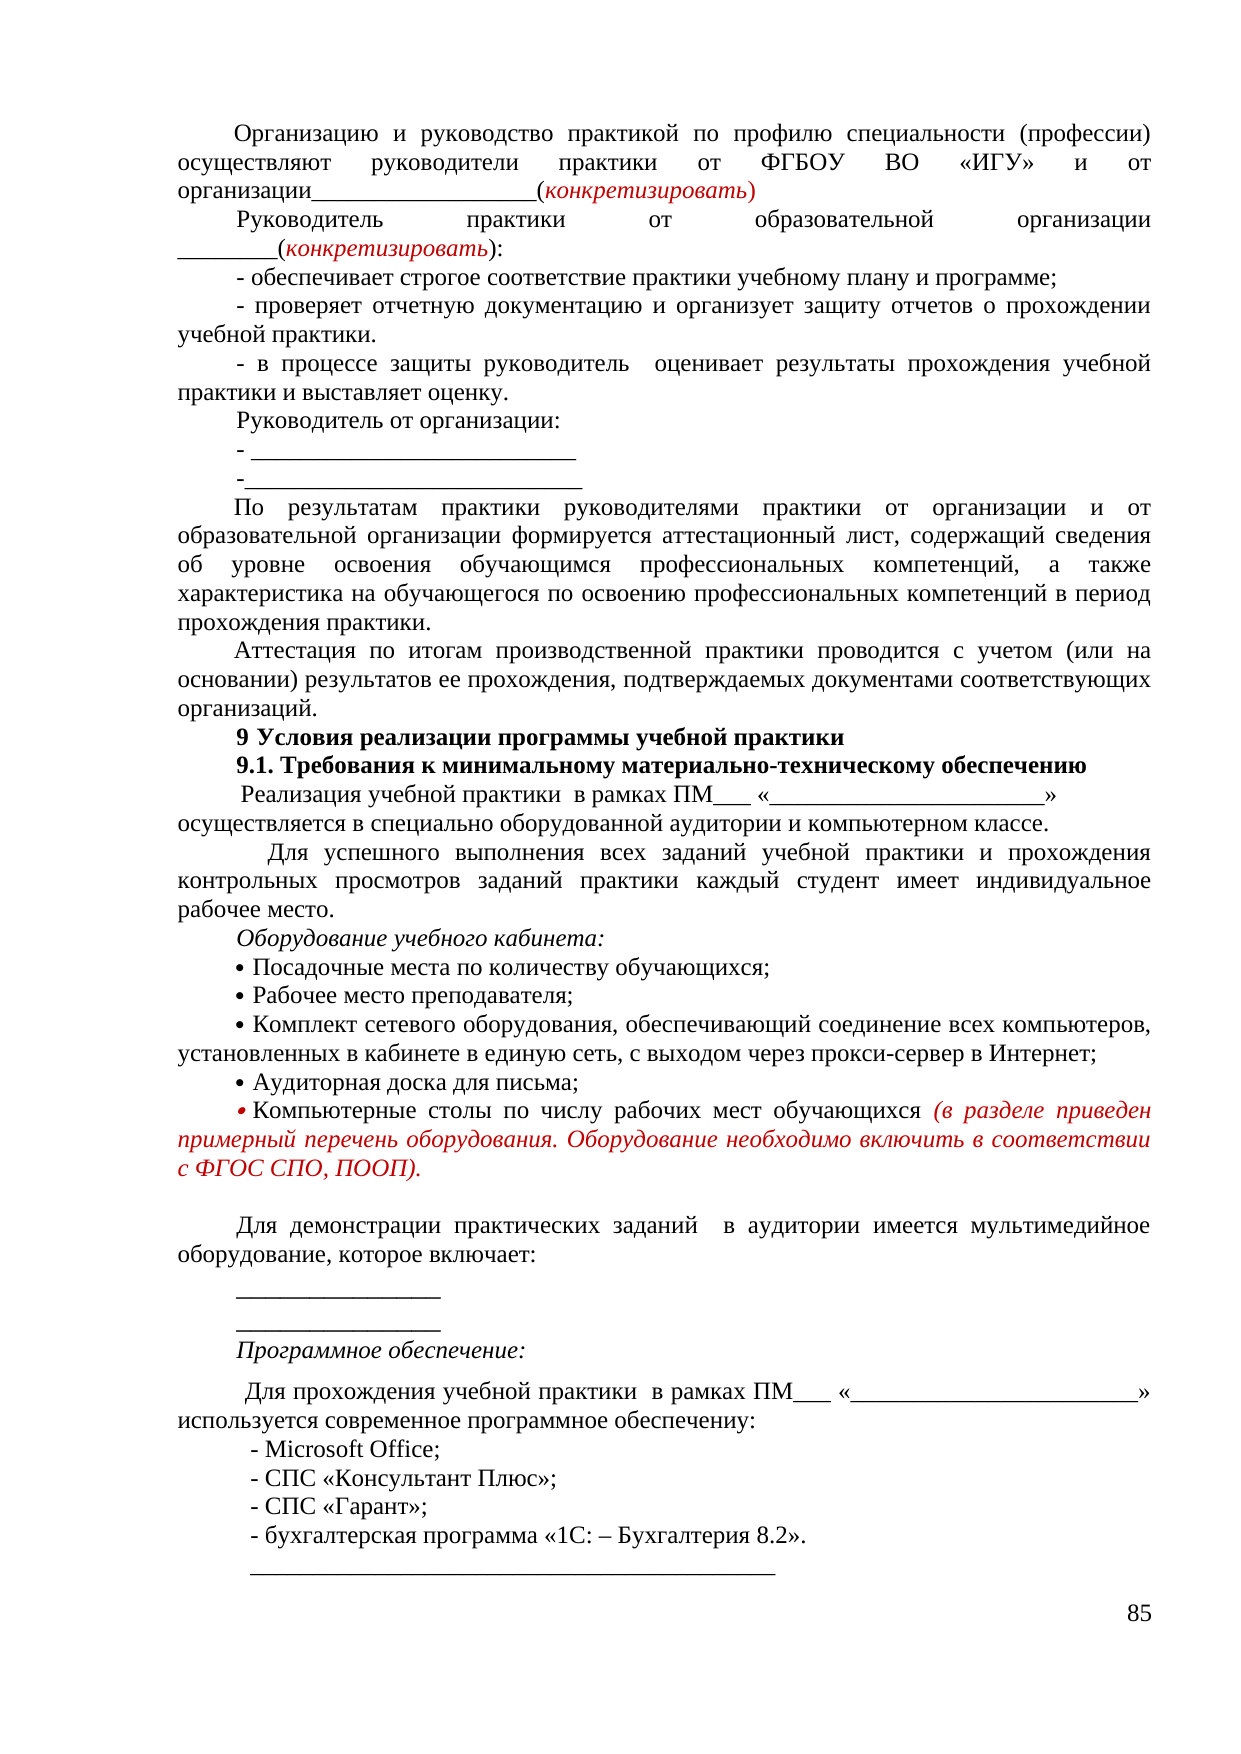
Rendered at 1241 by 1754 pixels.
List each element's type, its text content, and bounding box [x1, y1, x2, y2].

list Посадочные места по количеству обучающихся; [177, 952, 1152, 981]
text - СПС «Гарант»; [177, 1491, 1152, 1520]
text __________________________________________ [177, 1549, 1152, 1578]
text Аттестация по итогам производственной практики проводится с учетом (или на основании) результатов ее прохождения, подтверждаемых документами соответствующих организаций. [177, 636, 1152, 722]
list Комплект сетевого оборудования, обеспечивающий соединение всех компьютеров, установленных в кабинете в единую сеть, с выходом через прокси-сервер в Интернет; [177, 1009, 1152, 1067]
text - обеспечивает строгое соответствие практики учебному плану и программе; [177, 262, 1152, 291]
text 9 Условия реализации программы учебной практики [177, 722, 1152, 751]
text 9.1. Требования к минимальному материально-техническому обеспечению [177, 751, 1152, 779]
list Компьютерные столы по числу рабочих мест обучающихся (в разделе приведен примерный перечень оборудования. Оборудование необходимо включить в соответствии с ФГОС СПО, ПООП). [177, 1096, 1152, 1182]
text осуществляется в специально оборудованной аудитории и компьютерном классе. [177, 808, 1152, 837]
text По результатам практики руководителями практики от организации и от образовательной организации формируется аттестационный лист, содержащий сведения об уровне освоения обучающимся профессиональных компетенций, а также характеристика на обучающегося по освоению профессиональных компетенций в период прохождения практики. [177, 492, 1152, 636]
list Для демонстрации практических заданий в аудитории имеется мультимедийное оборудование, которое включает: [177, 1211, 1152, 1268]
text Руководитель практики от образовательной организации ________(конкретизировать): [177, 204, 1152, 262]
text -___________________________ [177, 463, 1152, 492]
text - СПС «Консультант Плюс»; [177, 1463, 1152, 1491]
text Организацию и руководство практикой по профилю специальности (профессии) осуществляют руководители практики от ФГБОУ ВО «ИГУ» и от организации__________________(конкретизировать) [177, 118, 1152, 204]
list Аудиторная доска для письма; [177, 1067, 1152, 1096]
list Рабочее место преподавателя; [177, 981, 1152, 1009]
text - проверяет отчетную документацию и организует защиту отчетов о прохождении учебной практики. [177, 291, 1152, 348]
text - Microsoft Office; [177, 1434, 1152, 1463]
text Оборудование учебного кабинета: [177, 923, 1152, 952]
list Для успешного выполнения всех заданий учебной практики и прохождения контрольных просмотров заданий практики каждый студент имеет индивидуальное рабочее место. [177, 837, 1152, 923]
text - __________________________ [177, 434, 1152, 463]
text Для прохождения учебной практики в рамках ПМ___ «_______________________» используется современное программное обеспечениу: [177, 1376, 1152, 1434]
text - бухгалтерская программа «1С: – Бухгалтерия 8.2». [177, 1520, 1152, 1549]
text Руководитель от организации: [177, 406, 1152, 434]
text - в процессе защиты руководитель оценивает результаты прохождения учебной практики и выставляет оценку. [177, 348, 1152, 406]
text Программное обеспечение: [177, 1335, 1152, 1364]
text Реализация учебной практики в рамках ПМ___ «______________________» [177, 779, 1152, 808]
list ______________ [177, 1268, 1152, 1302]
list ______________ [177, 1302, 1152, 1335]
